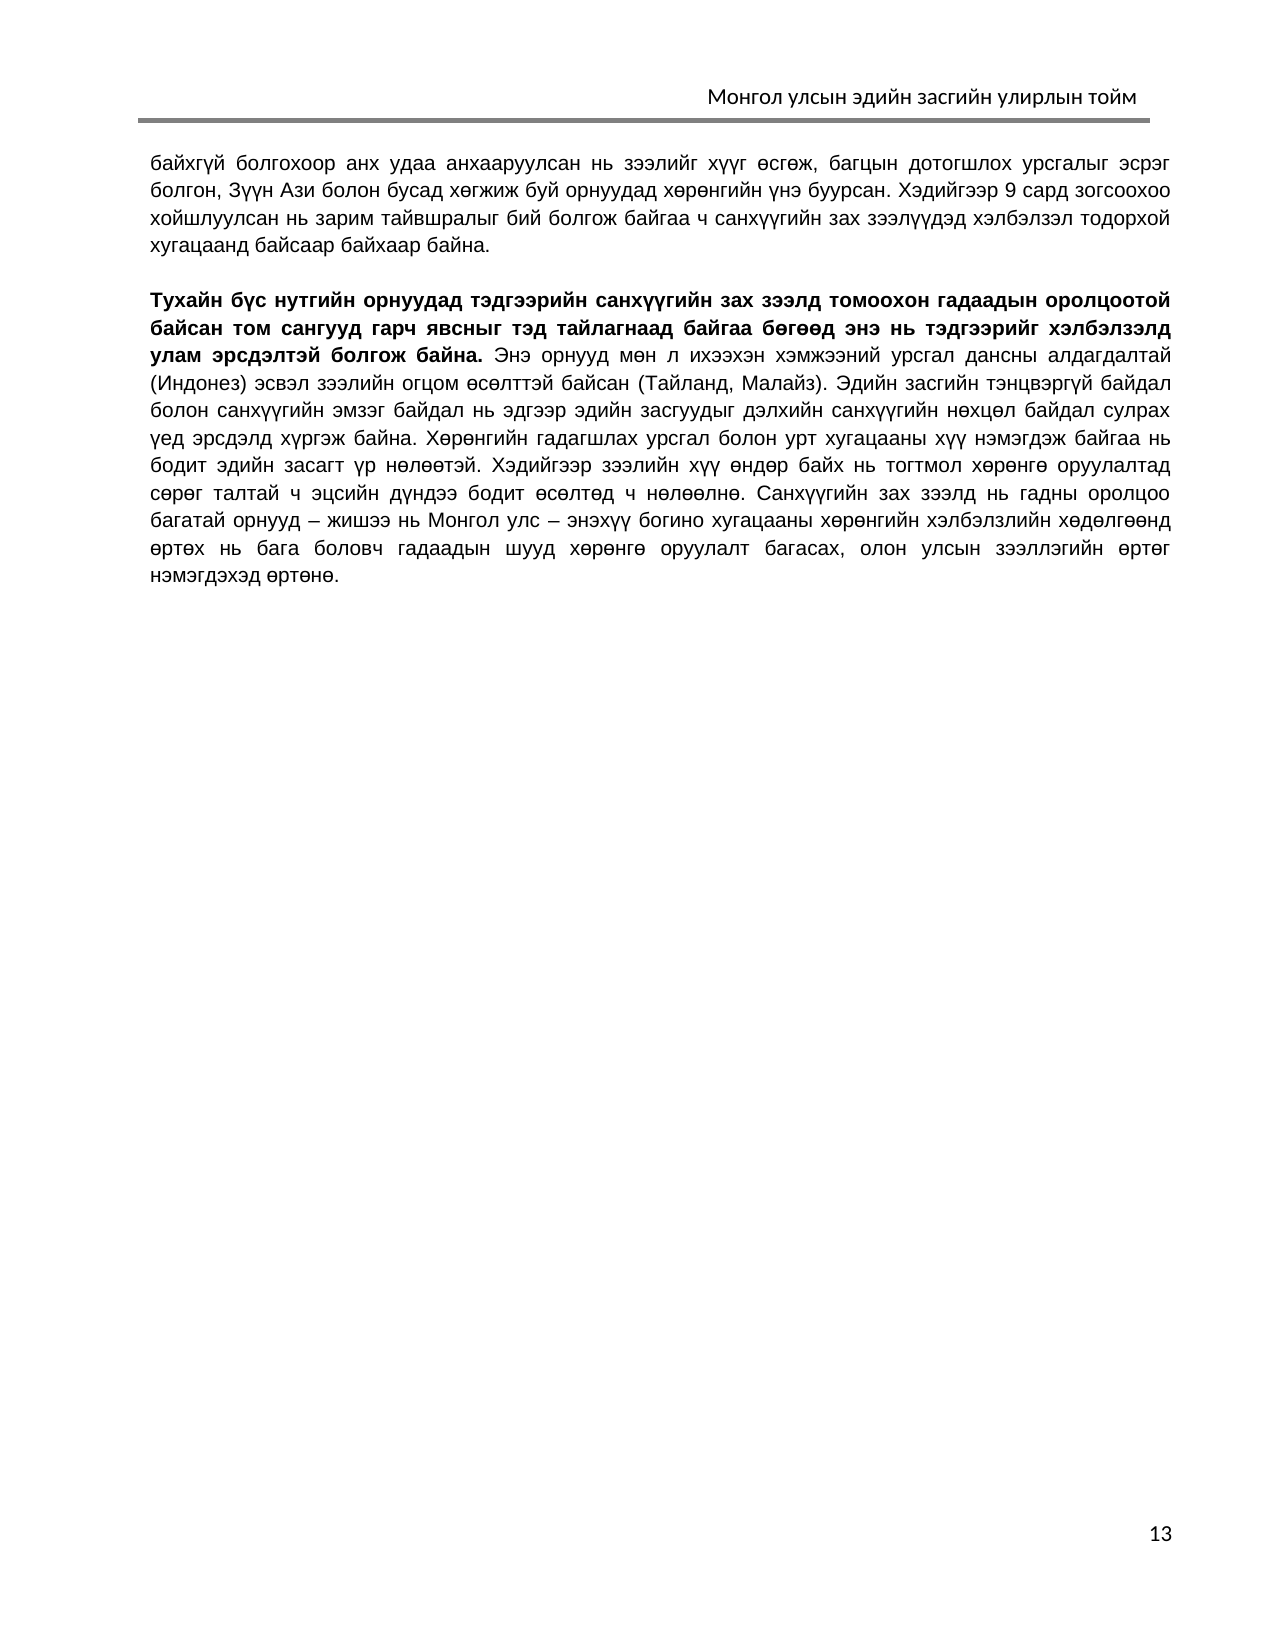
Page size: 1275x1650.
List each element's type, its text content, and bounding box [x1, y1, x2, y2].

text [150, 151, 1172, 257]
text Тухайн бүс нутгийн орнуудад тэдгээрийн санхүүгийн зах зээлд томоохон гадаадын оролцоотой байсан том сангууд гарч явсныг тэд тайлагнаад байгаа бөгөөд энэ нь тэдгээрийг хэлбэлзэлд улам эрсдэлтэй болгож байна. Энэ орнууд мөн л ихээхэн хэмжээний урсгал дансны алдагдалтай (Индонез) эсвэл зээлийн огцом өсөлттэй байсан (Тайланд, Малайз). Эдийн засгийн тэнцвэргүй байдал болон санхүүгийн эмзэг байдал нь эдгээр эдийн засгуудыг дэлхийн санхүүгийн нөхцөл байдал сулрах үед эрсдэлд хүргэж байна. Хөрөнгийн гадагшлах урсгал болон урт хугацааны хүү нэмэгдэж байгаа нь бодит эдийн засагт үр нөлөөтэй. Хэдийгээр зээлийн хүү өндөр байх нь тогтмол хөрөнгө оруулалтад сөрөг талтай ч эцсийн дүндээ бодит өсөлтөд ч нөлөөлнө. Санхүүгийн зах зээлд нь гадны оролцоо багатай орнууд – жишээ нь Монгол улс – энэхүү богино хугацааны хөрөнгийн хэлбэлзлийн хөдөлгөөнд өртөх нь бага боловч гадаадын шууд хөрөнгө оруулалт багасах, олон улсын зээллэгийн өртөг нэмэгдэхэд өртөнө. [150, 288, 1172, 587]
